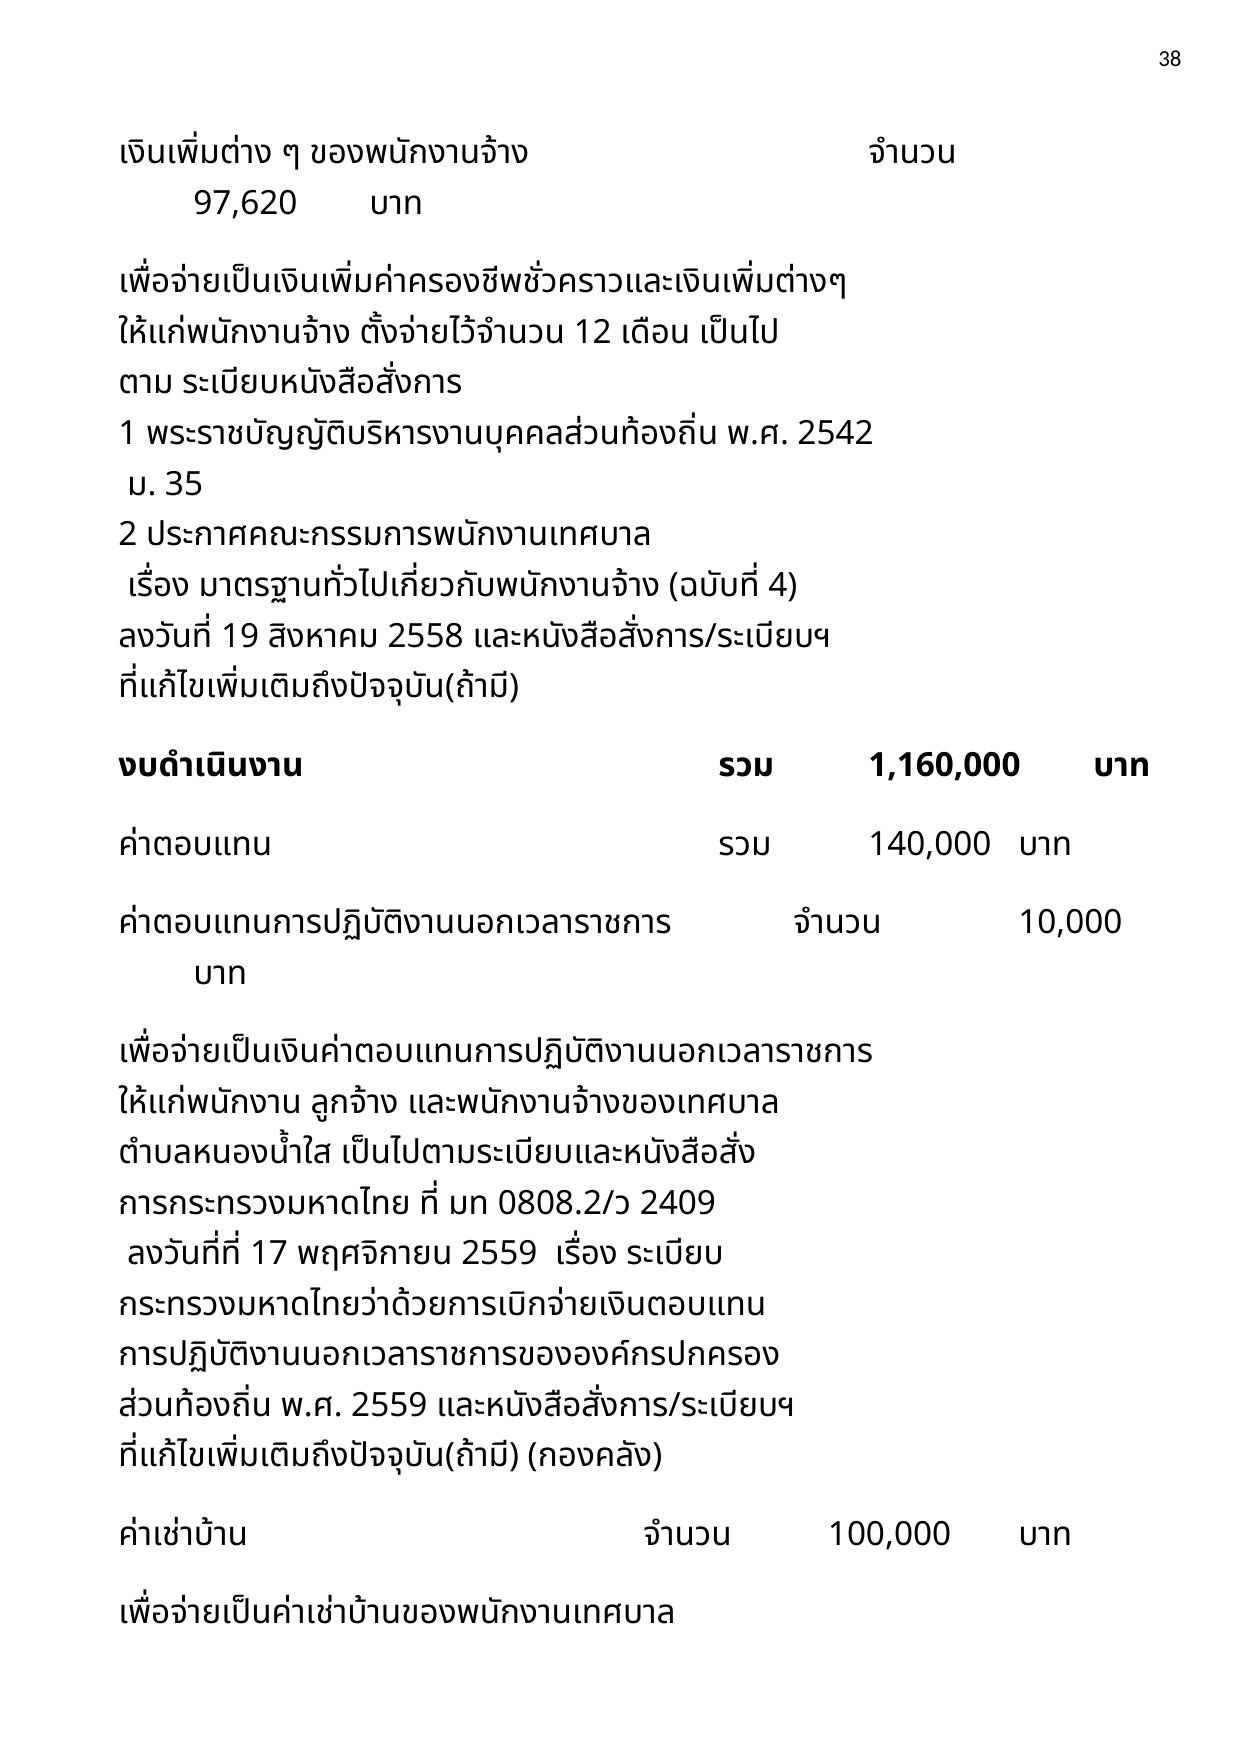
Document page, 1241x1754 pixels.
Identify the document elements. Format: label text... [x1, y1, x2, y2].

text 1 พระราชบัญญัติบริหารงานบุคคลส่วนท้องถิ่น พ.ศ. 2542 [118, 409, 1181, 459]
text ให้แก่พนักงานจ้าง ตั้งจ่ายไว้จำนวน 12 เดือน เป็นไป [118, 308, 1181, 358]
text งบดำเนินงาน รวม 1,160,000 บาท [118, 741, 1181, 791]
text การปฏิบัติงานนอกเวลาราชการขององค์กรปกครอง [118, 1330, 1181, 1381]
text กระทรวงมหาดไทยว่าด้วยการเบิกจ่ายเงินตอบแทน [118, 1280, 1181, 1330]
text เรื่อง มาตรฐานทั่วไปเกี่ยวกับพนักงานจ้าง (ฉบับที่ 4) [118, 561, 1181, 611]
text เพื่อจ่ายเป็นเงินค่าตอบแทนการปฏิบัติงานนอกเวลาราชการ [118, 1027, 1181, 1078]
text ค่าตอบแทน รวม 140,000 บาท [118, 819, 1181, 870]
text ตำบลหนองน้ำใส เป็นไปตามระเบียบและหนังสือสั่ง [118, 1128, 1181, 1178]
text การกระทรวงมหาดไทย ที่ มท 0808.2/ว 2409 [118, 1178, 1181, 1229]
text ส่วนท้องถิ่น พ.ศ. 2559 และหนังสือสั่งการ/ระเบียบฯ [118, 1381, 1181, 1431]
text เงินเพิ่มต่าง ๆ ของพนักงานจ้าง จำนวน 97,620 บาท [118, 128, 1181, 229]
text เพื่อจ่ายเป็นเงินเพิ่มค่าครองชีพชั่วคราวและเงินเพิ่มต่างๆ [118, 257, 1181, 308]
text ที่แก้ไขเพิ่มเติมถึงปัจจุบัน(ถ้ามี) (กองคลัง) [118, 1431, 1181, 1482]
text 2 ประกาศคณะกรรมการพนักงานเทศบาล [118, 510, 1181, 561]
text ม. 35 [118, 459, 1181, 510]
text ลงวันที่ 19 สิงหาคม 2558 และหนังสือสั่งการ/ระเบียบฯ [118, 611, 1181, 662]
text ค่าตอบแทนการปฏิบัติงานนอกเวลาราชการ จำนวน 10,000 บาท [118, 898, 1181, 999]
text เพื่อจ่ายเป็นค่าเช่าบ้านของพนักงานเทศบาล [118, 1588, 1181, 1639]
text ลงวันที่ที่ 17 พฤศจิกายน 2559 เรื่อง ระเบียบ [118, 1229, 1181, 1280]
text ให้แก่พนักงาน ลูกจ้าง และพนักงานจ้างของเทศบาล [118, 1078, 1181, 1128]
text ตาม ระเบียบหนังสือสั่งการ [118, 358, 1181, 409]
text ค่าเช่าบ้าน จำนวน 100,000 บาท [118, 1510, 1181, 1560]
text ที่แก้ไขเพิ่มเติมถึงปัจจุบัน(ถ้ามี) [118, 662, 1181, 713]
